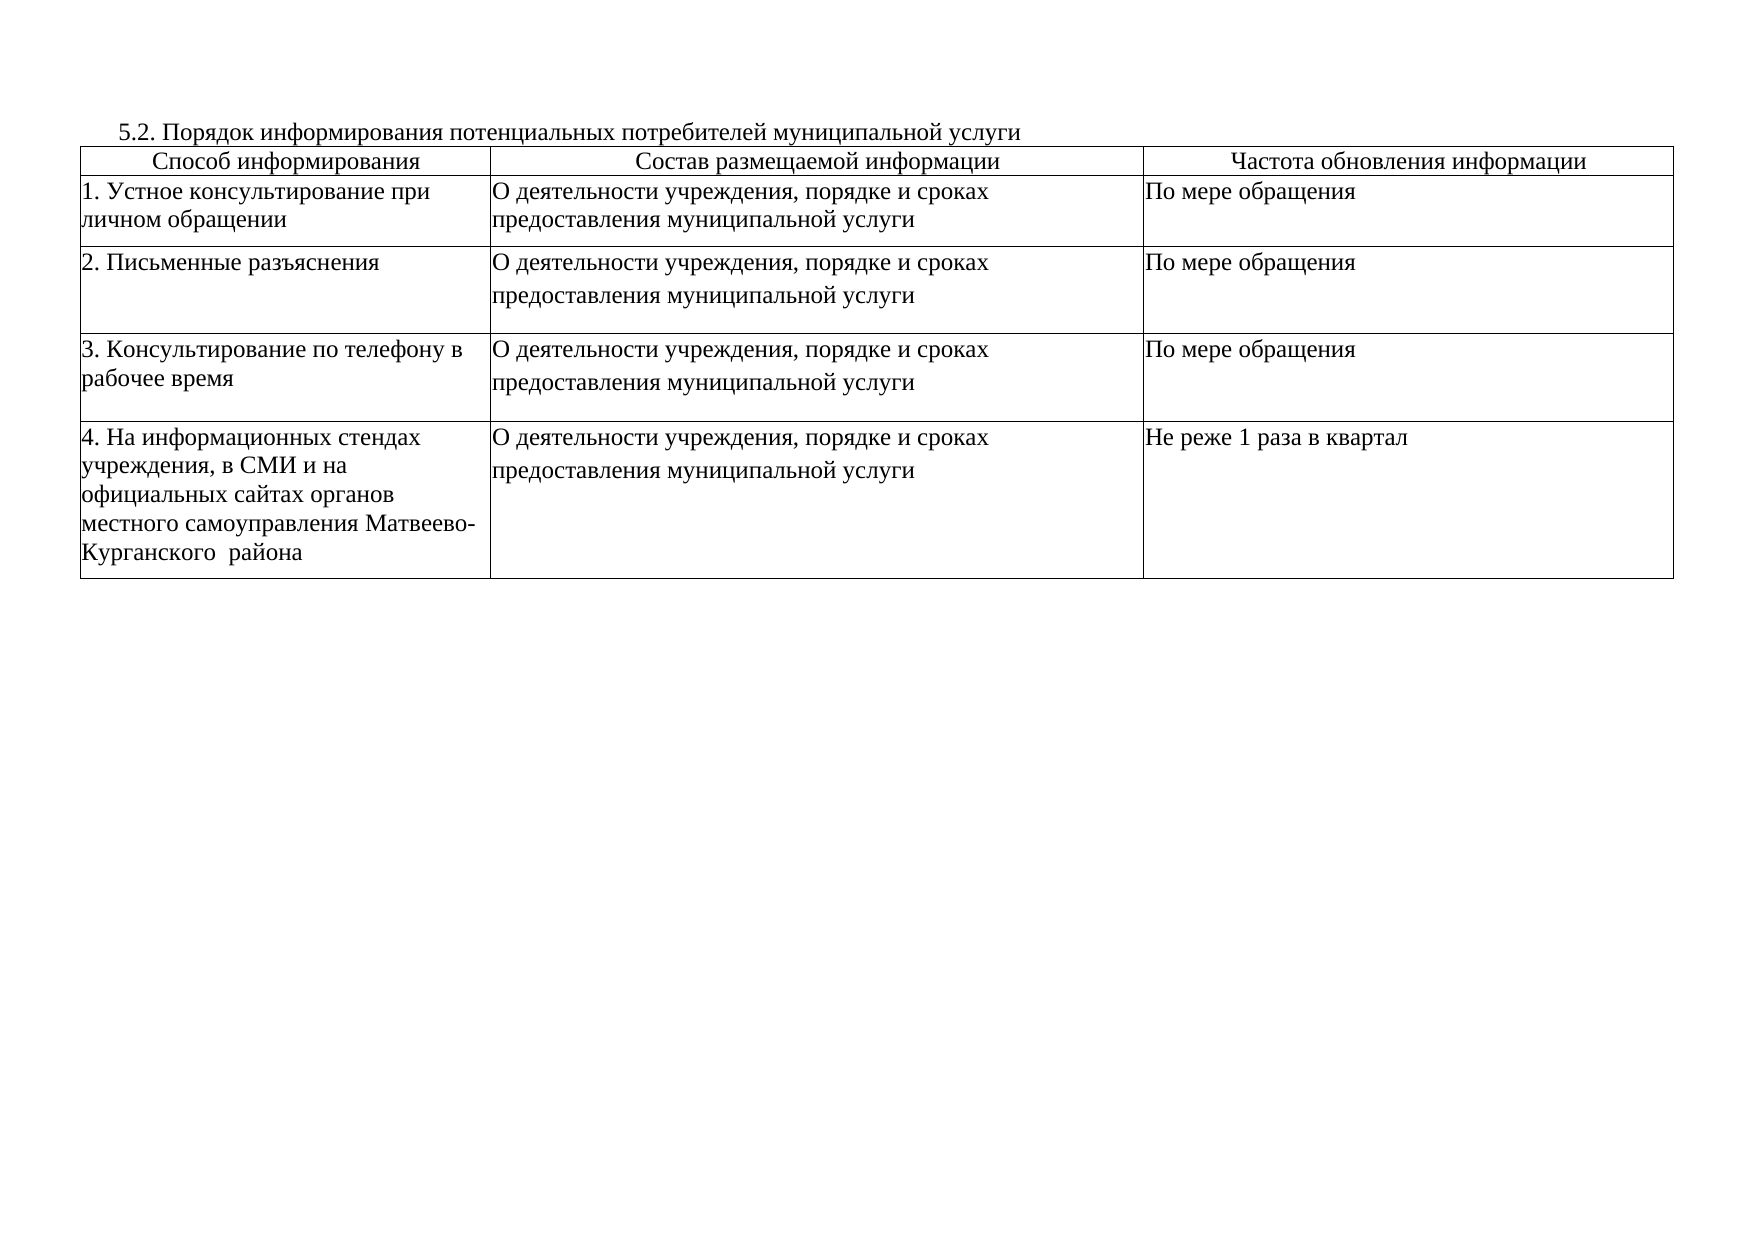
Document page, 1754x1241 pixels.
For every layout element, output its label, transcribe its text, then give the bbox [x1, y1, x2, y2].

table_cell О деятельности учреждения, порядке и сроках предоставления муниципальной услуги [491, 334, 1143, 421]
table_cell По мере обращения [1144, 176, 1673, 246]
table_header Частота обновления информации [1144, 147, 1673, 175]
table_header Способ информирования [81, 147, 490, 175]
table_cell О деятельности учреждения, порядке и сроках предоставления муниципальной услуги [491, 176, 1143, 246]
table_cell О деятельности учреждения, порядке и сроках предоставления муниципальной услуги [491, 247, 1143, 333]
table_header Состав размещаемой информации [491, 147, 1143, 175]
table_cell 4. На информационных стендах учреждения, в СМИ и на официальных сайтах органов местного самоуправления Матвеево-Курганского района [81, 422, 490, 578]
table_cell По мере обращения [1144, 334, 1673, 421]
table_cell По мере обращения [1144, 247, 1673, 333]
table_cell Не реже 1 раза в квартал [1144, 422, 1673, 578]
table_cell О деятельности учреждения, порядке и сроках предоставления муниципальной услуги [491, 422, 1143, 578]
text 5.2. Порядок информирования потенциальных потребителей муниципальной услуги [118, 117, 1636, 146]
table_cell 1. Устное консультирование при личном обращении [81, 176, 490, 246]
table_cell 2. Письменные разъяснения [81, 247, 490, 333]
table_cell 3. Консультирование по телефону в рабочее время [81, 334, 490, 421]
